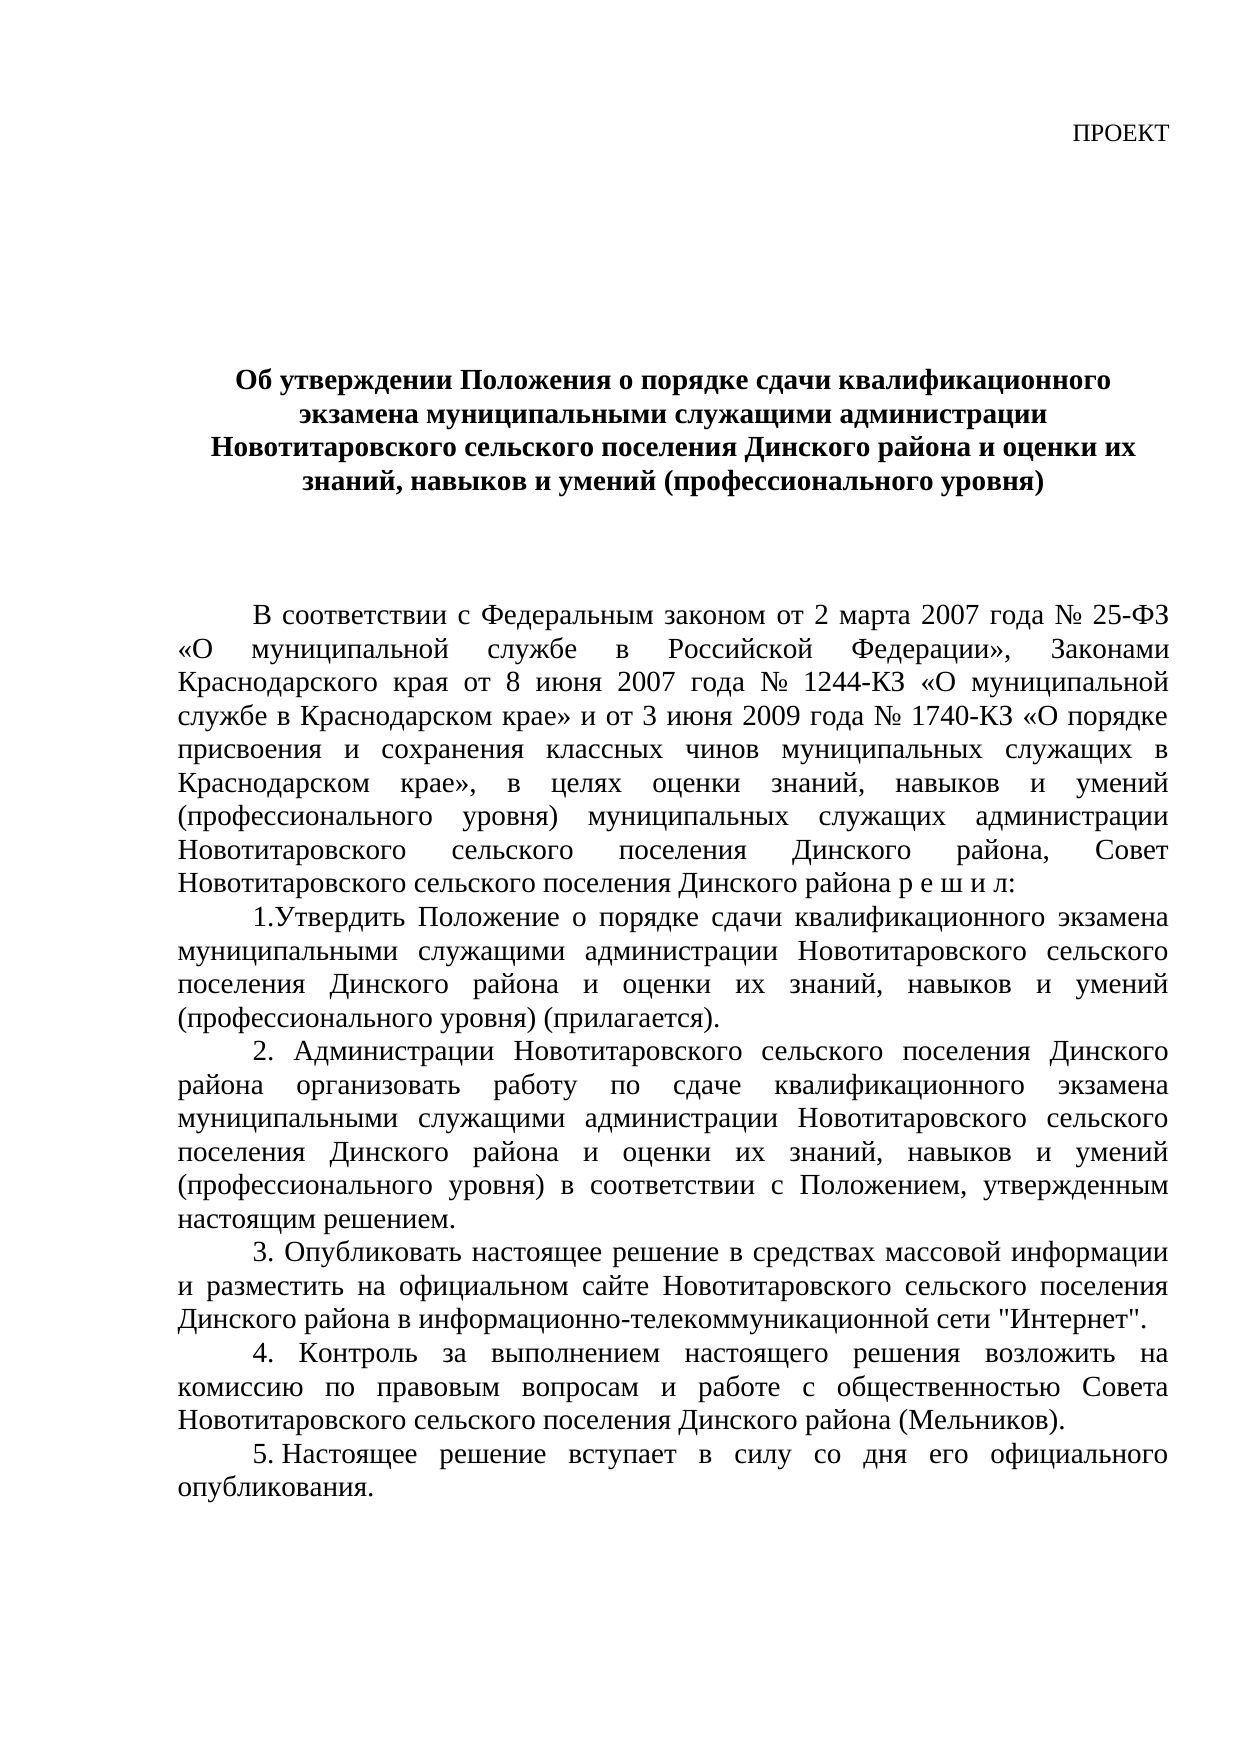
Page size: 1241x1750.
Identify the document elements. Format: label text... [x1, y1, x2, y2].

text 2. Администрации Новотитаровского сельского поселения Динского района организовать работу по сдаче квалификационного экзамена муниципальными служащими администрации Новотитаровского сельского поселения Динского района и оценки их знаний, навыков и умений (профессионального уровня) в соответствии с Положением, утвержденным настоящим решением. [177, 1033, 1169, 1234]
text 3. Опубликовать настоящее решение в средствах массовой информации и разместить на официальном сайте Новотитаровского сельского поселения Динского района в информационно-телекоммуникационной сети "Интернет". [177, 1234, 1169, 1335]
text 1.Утвердить Положение о порядке сдачи квалификационного экзамена муниципальными служащими администрации Новотитаровского сельского поселения Динского района и оценки их знаний, навыков и умений (профессионального уровня) (прилагается). [177, 899, 1169, 1033]
text 5. Настоящее решение вступает в силу со дня его официального опубликования. [177, 1436, 1169, 1503]
subtitle Об утверждении Положения о порядке сдачи квалификационного экзамена муниципальными служащими администрации Новотитаровского сельского поселения Динского района и оценки их знаний, навыков и умений (профессионального уровня) [177, 362, 1169, 497]
text 4. Контроль за выполнением настоящего решения возложить на комиссию по правовым вопросам и работе с общественностью Совета Новотитаровского сельского поселения Динского района (Мельников). [177, 1335, 1169, 1436]
text В соответствии с Федеральным законом от 2 марта 2007 года № 25-ФЗ «О муниципальной службе в Российской Федерации», Законами Краснодарского края от 8 июня 2007 года № 1244-КЗ «О муниципальной службе в Краснодарском крае» и от 3 июня 2009 года № 1740-КЗ «О порядке присвоения и сохранения классных чинов муниципальных служащих в Краснодарском крае», в целях оценки знаний, навыков и умений (профессионального уровня) муниципальных служащих администрации Новотитаровского сельского поселения Динского района, Совет Новотитаровского сельского поселения Динского района р е ш и л: [177, 597, 1169, 899]
text ПРОЕКТ [177, 118, 1169, 147]
